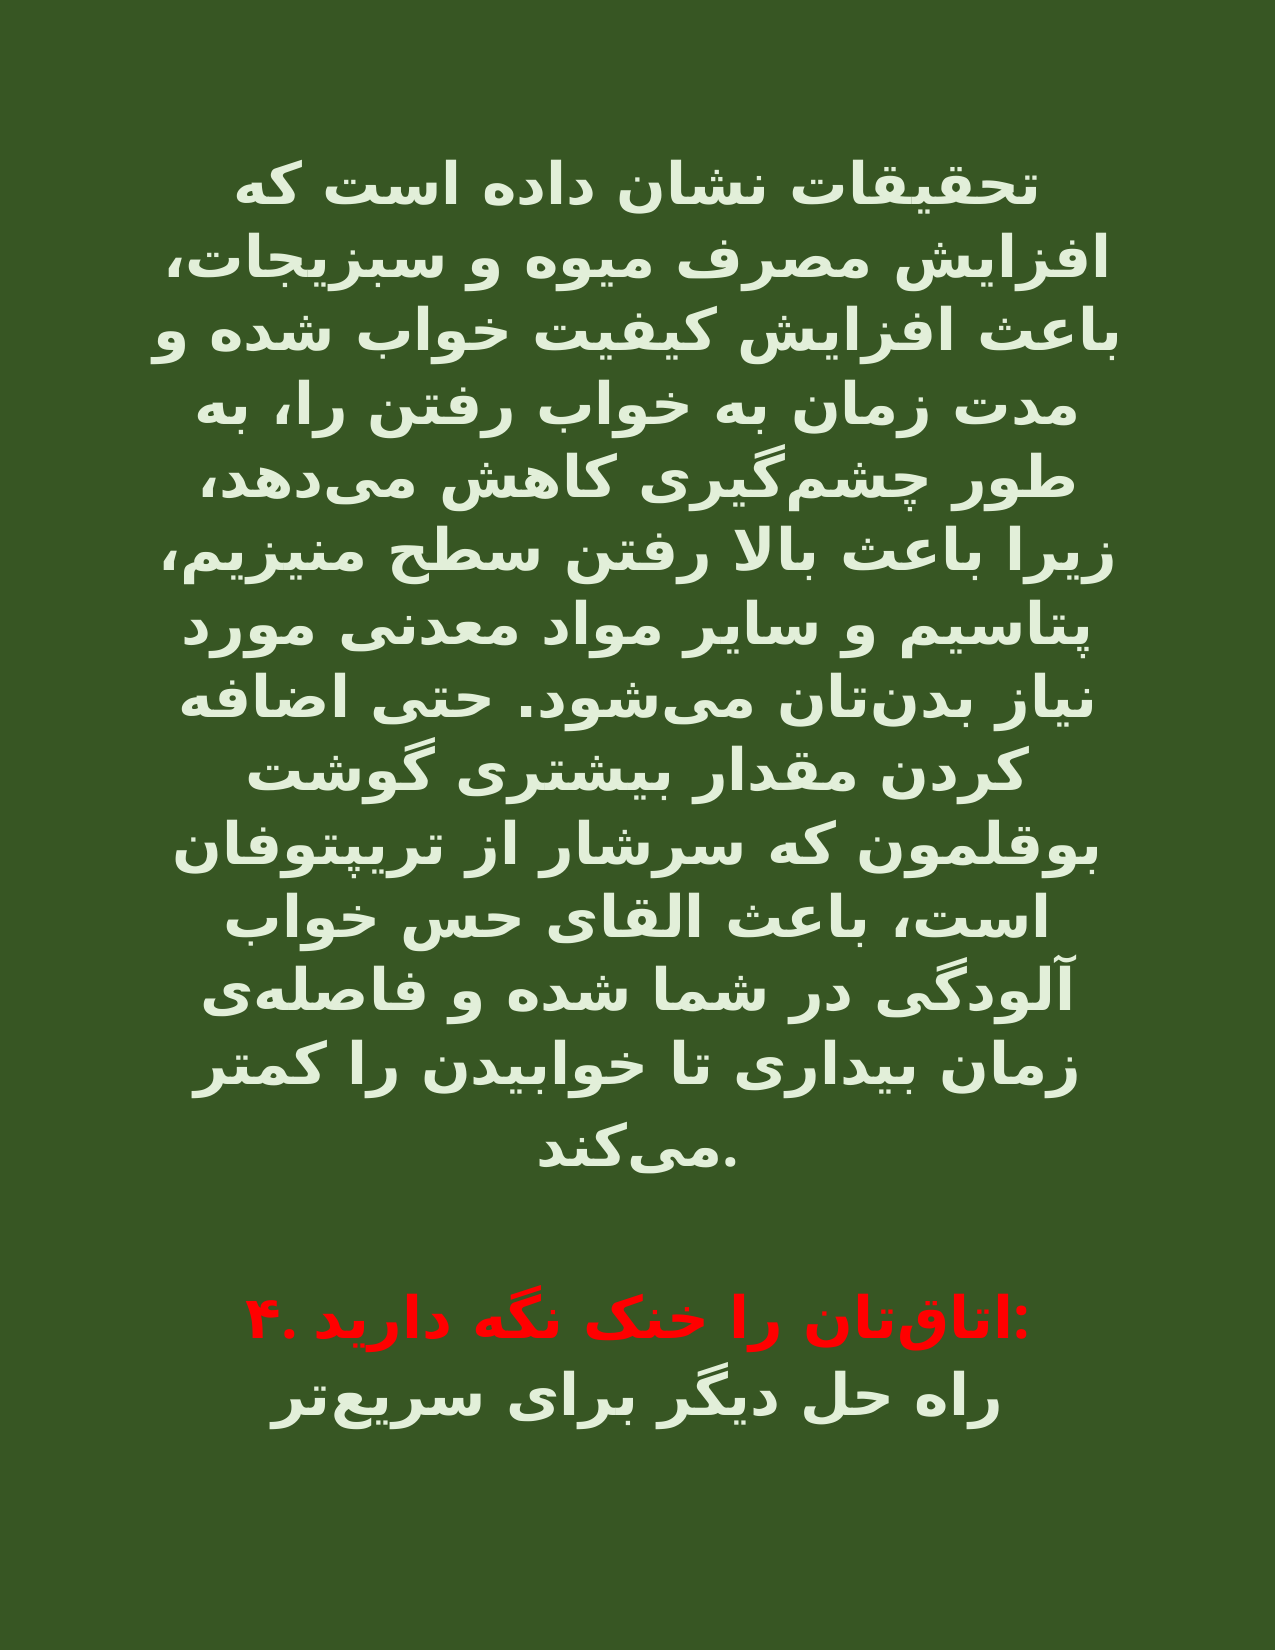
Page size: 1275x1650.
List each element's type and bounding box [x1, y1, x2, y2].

text [150, 150, 1125, 1429]
